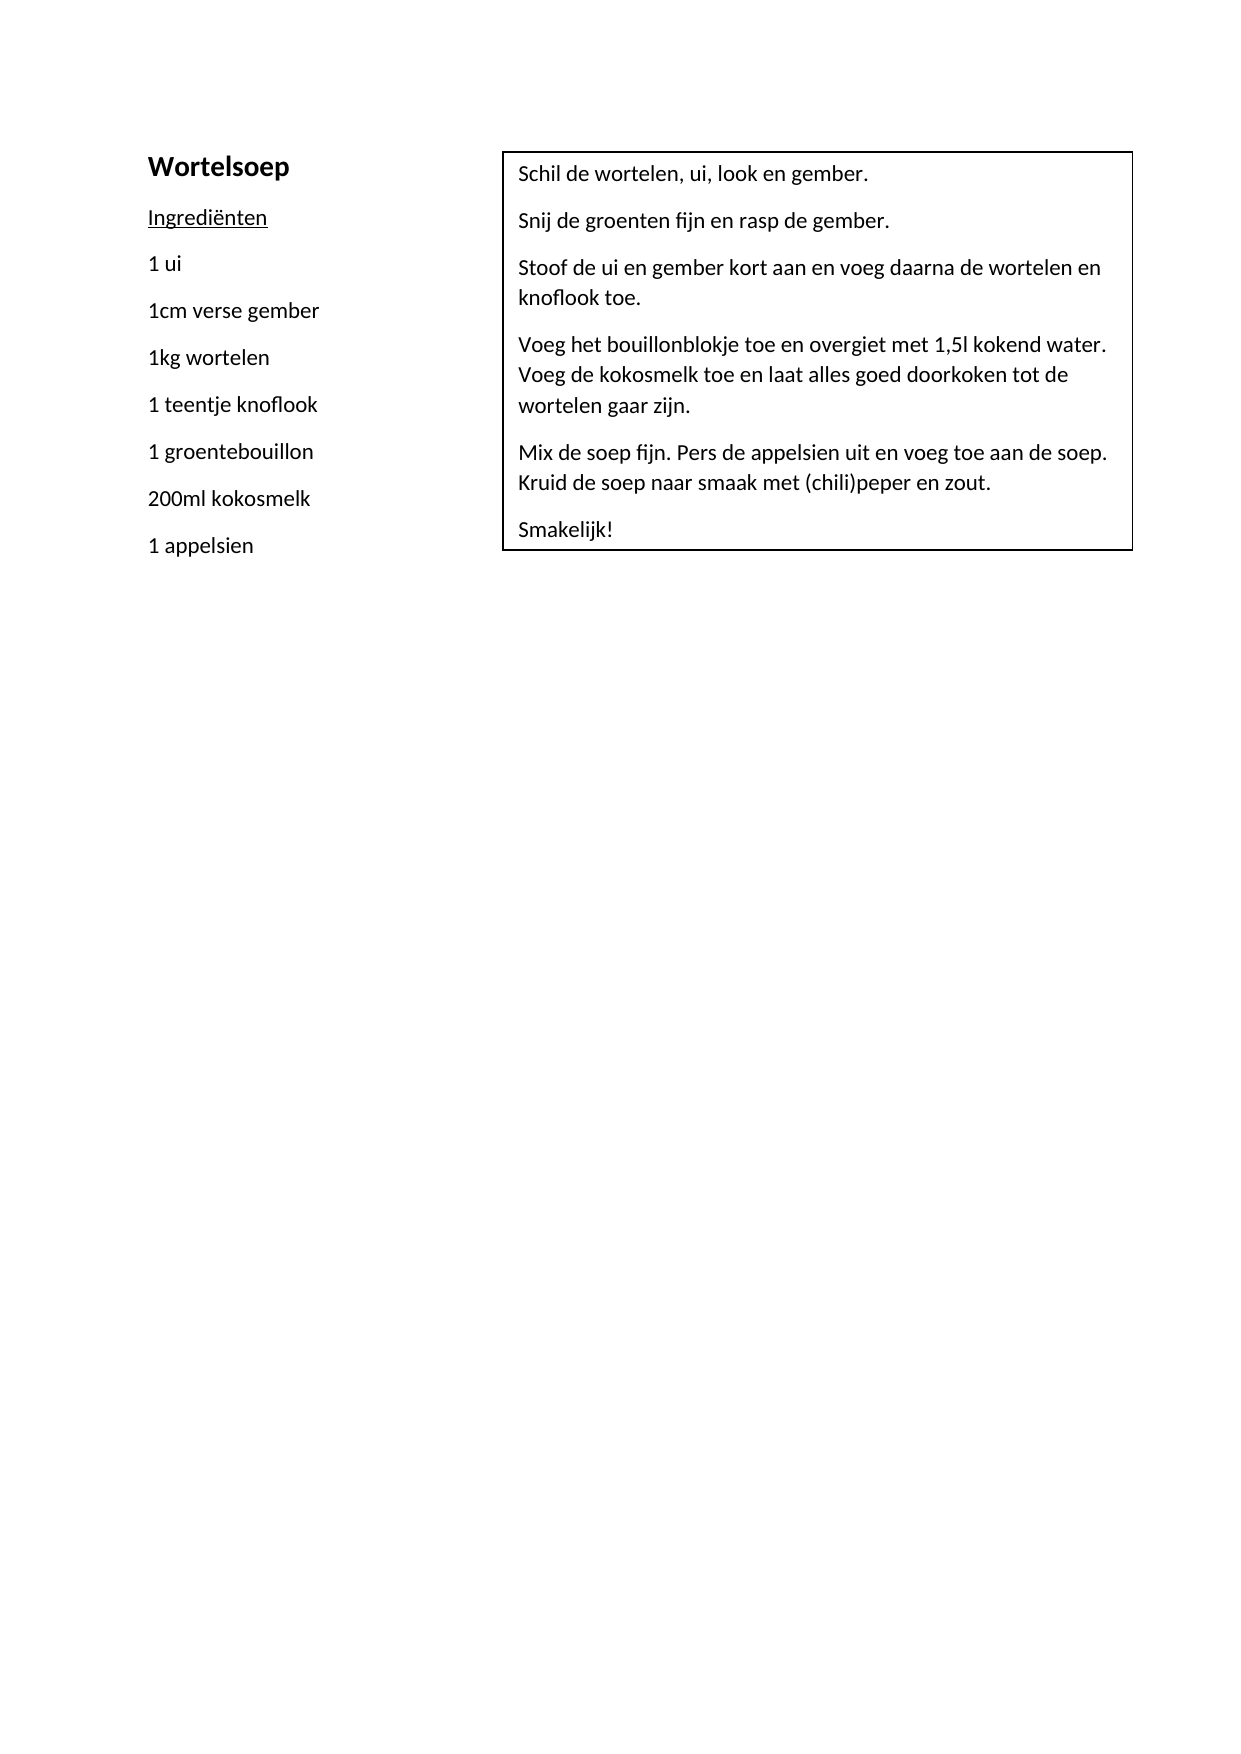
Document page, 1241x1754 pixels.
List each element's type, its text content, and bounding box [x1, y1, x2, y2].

text 1 ui [148, 249, 502, 278]
text 1 groentebouillon [148, 437, 502, 465]
text 200ml kokosmelk [148, 484, 502, 512]
text 1 appelsien [148, 531, 1093, 559]
text Ingrediënten [148, 203, 502, 231]
text 1 teentje knoflook [148, 390, 502, 418]
text 1cm verse gember [148, 296, 502, 324]
text 1kg wortelen [148, 343, 502, 371]
text Wortelsoep [148, 148, 1093, 183]
